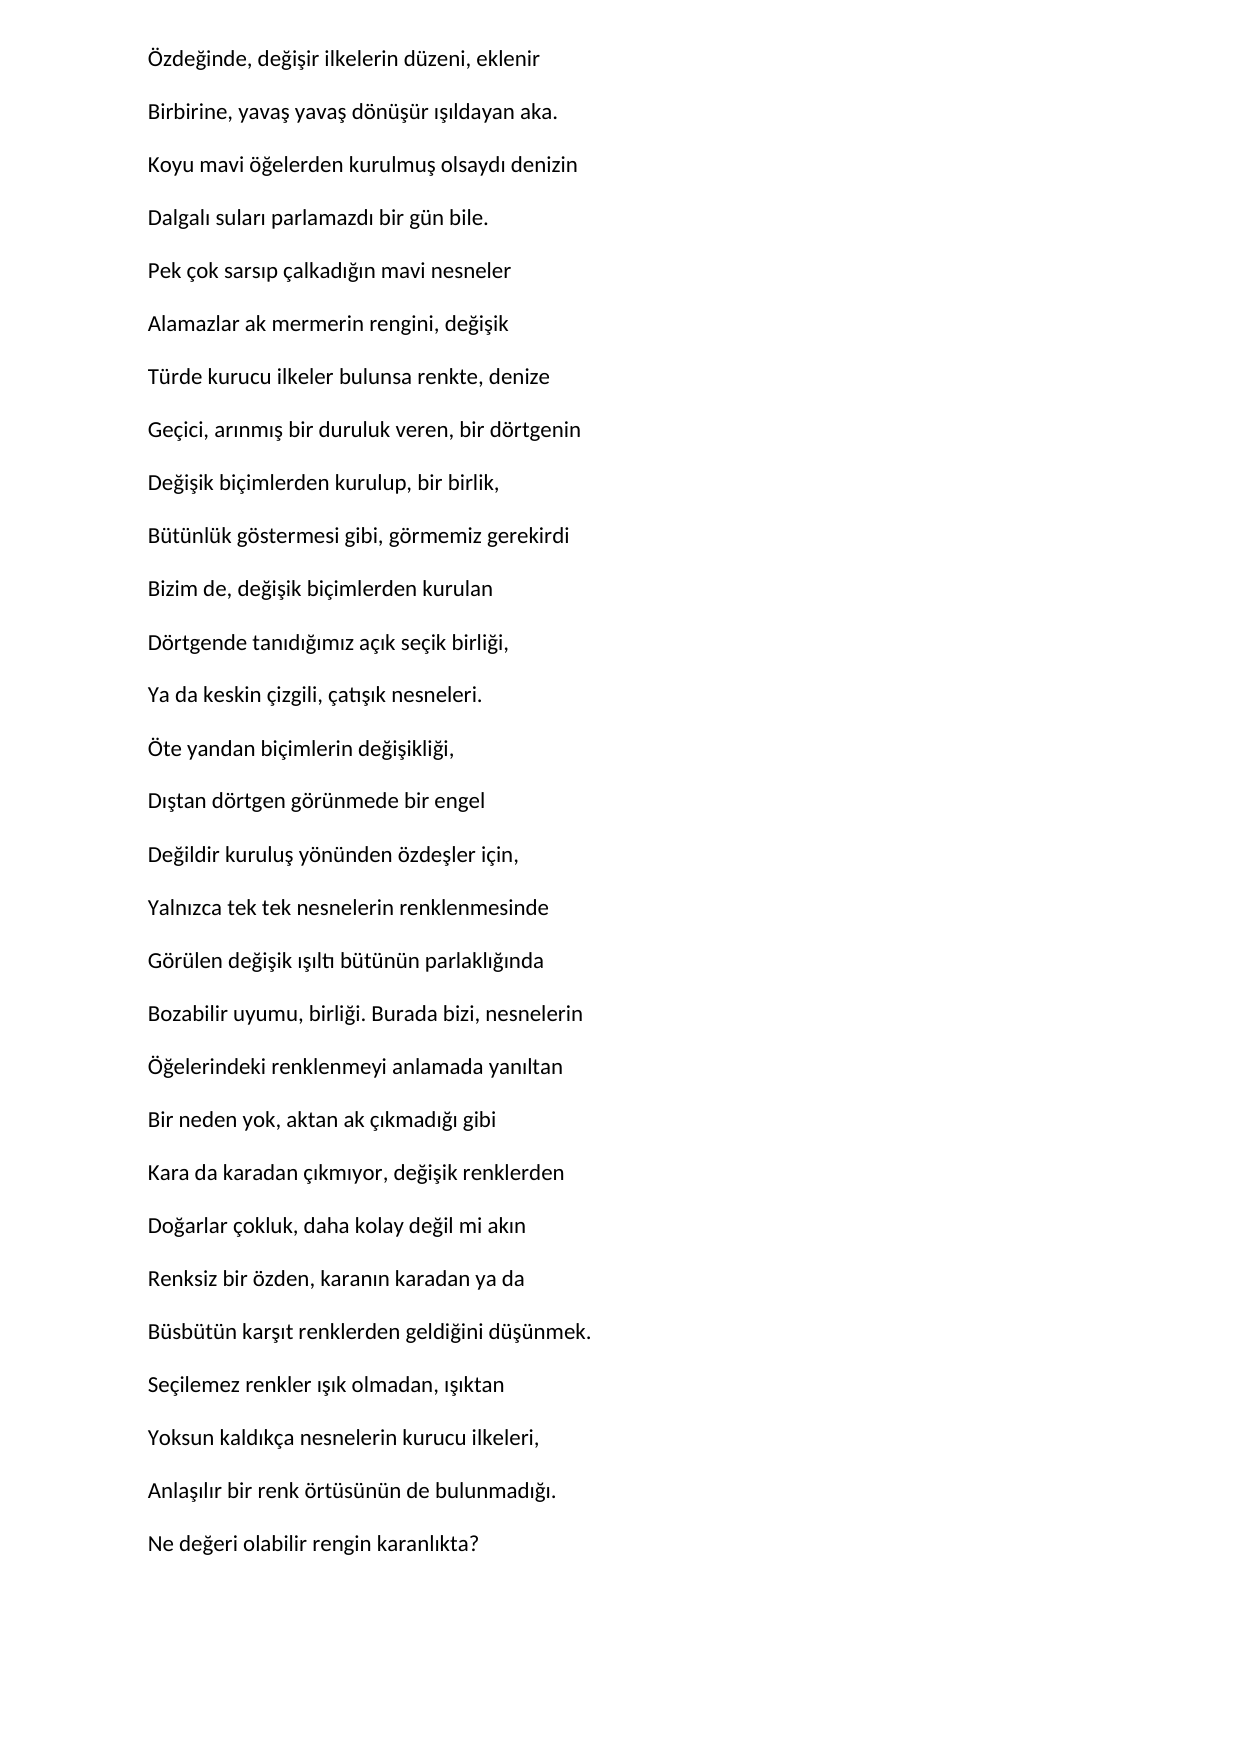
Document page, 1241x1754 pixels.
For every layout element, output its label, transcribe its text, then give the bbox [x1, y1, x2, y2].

text Bozabilir uyumu, birliği. Burada bizi, nesnelerin [148, 999, 1093, 1027]
text Değişik biçimlerden kurulup, bir birlik, [148, 468, 1093, 497]
text Koyu mavi öğelerden kurulmuş olsaydı denizin [148, 150, 1093, 178]
text Dalgalı suları parlamazdı bir gün bile. [148, 203, 1093, 231]
text Kara da karadan çıkmıyor, değişik renklerden [148, 1158, 1093, 1186]
text Dıştan dörtgen görünmede bir engel [148, 787, 1093, 815]
text Yoksun kaldıkça nesnelerin kurucu ilkeleri, [148, 1423, 1093, 1451]
text Öte yandan biçimlerin değişikliği, [148, 734, 1093, 762]
text Değildir kuruluş yönünden özdeşler için, [148, 840, 1093, 868]
text Doğarlar çokluk, daha kolay değil mi akın [148, 1211, 1093, 1239]
text Anlaşılır bir renk örtüsünün de bulunmadığı. [148, 1476, 1093, 1504]
text Büsbütün karşıt renklerden geldiğini düşünmek. [148, 1317, 1093, 1345]
text Özdeğinde, değişir ilkelerin düzeni, eklenir [148, 44, 1093, 72]
text Bizim de, değişik biçimlerden kurulan [148, 574, 1093, 603]
text Bütünlük göstermesi gibi, görmemiz gerekirdi [148, 522, 1093, 549]
text Alamazlar ak mermerin rengini, değişik [148, 309, 1093, 337]
text Seçilemez renkler ışık olmadan, ışıktan [148, 1370, 1093, 1398]
text Görülen değişik ışıltı bütünün parlaklığında [148, 946, 1093, 974]
text Bir neden yok, aktan ak çıkmadığı gibi [148, 1105, 1093, 1133]
text Birbirine, yavaş yavaş dönüşür ışıldayan aka. [148, 97, 1093, 125]
text Türde kurucu ilkeler bulunsa renkte, denize [148, 362, 1093, 391]
text Pek çok sarsıp çalkadığın mavi nesneler [148, 256, 1093, 284]
text Ya da keskin çizgili, çatışık nesneleri. [148, 681, 1093, 709]
text Geçici, arınmış bir duruluk veren, bir dörtgenin [148, 416, 1093, 443]
text Öğelerindeki renklenmeyi anlamada yanıltan [148, 1052, 1093, 1080]
text Ne değeri olabilir rengin karanlıkta? [148, 1529, 1093, 1557]
text Yalnızca tek tek nesnelerin renklenmesinde [148, 893, 1093, 921]
text Renksiz bir özden, karanın karadan ya da [148, 1264, 1093, 1292]
text Dörtgende tanıdığımız açık seçik birliği, [148, 628, 1093, 656]
